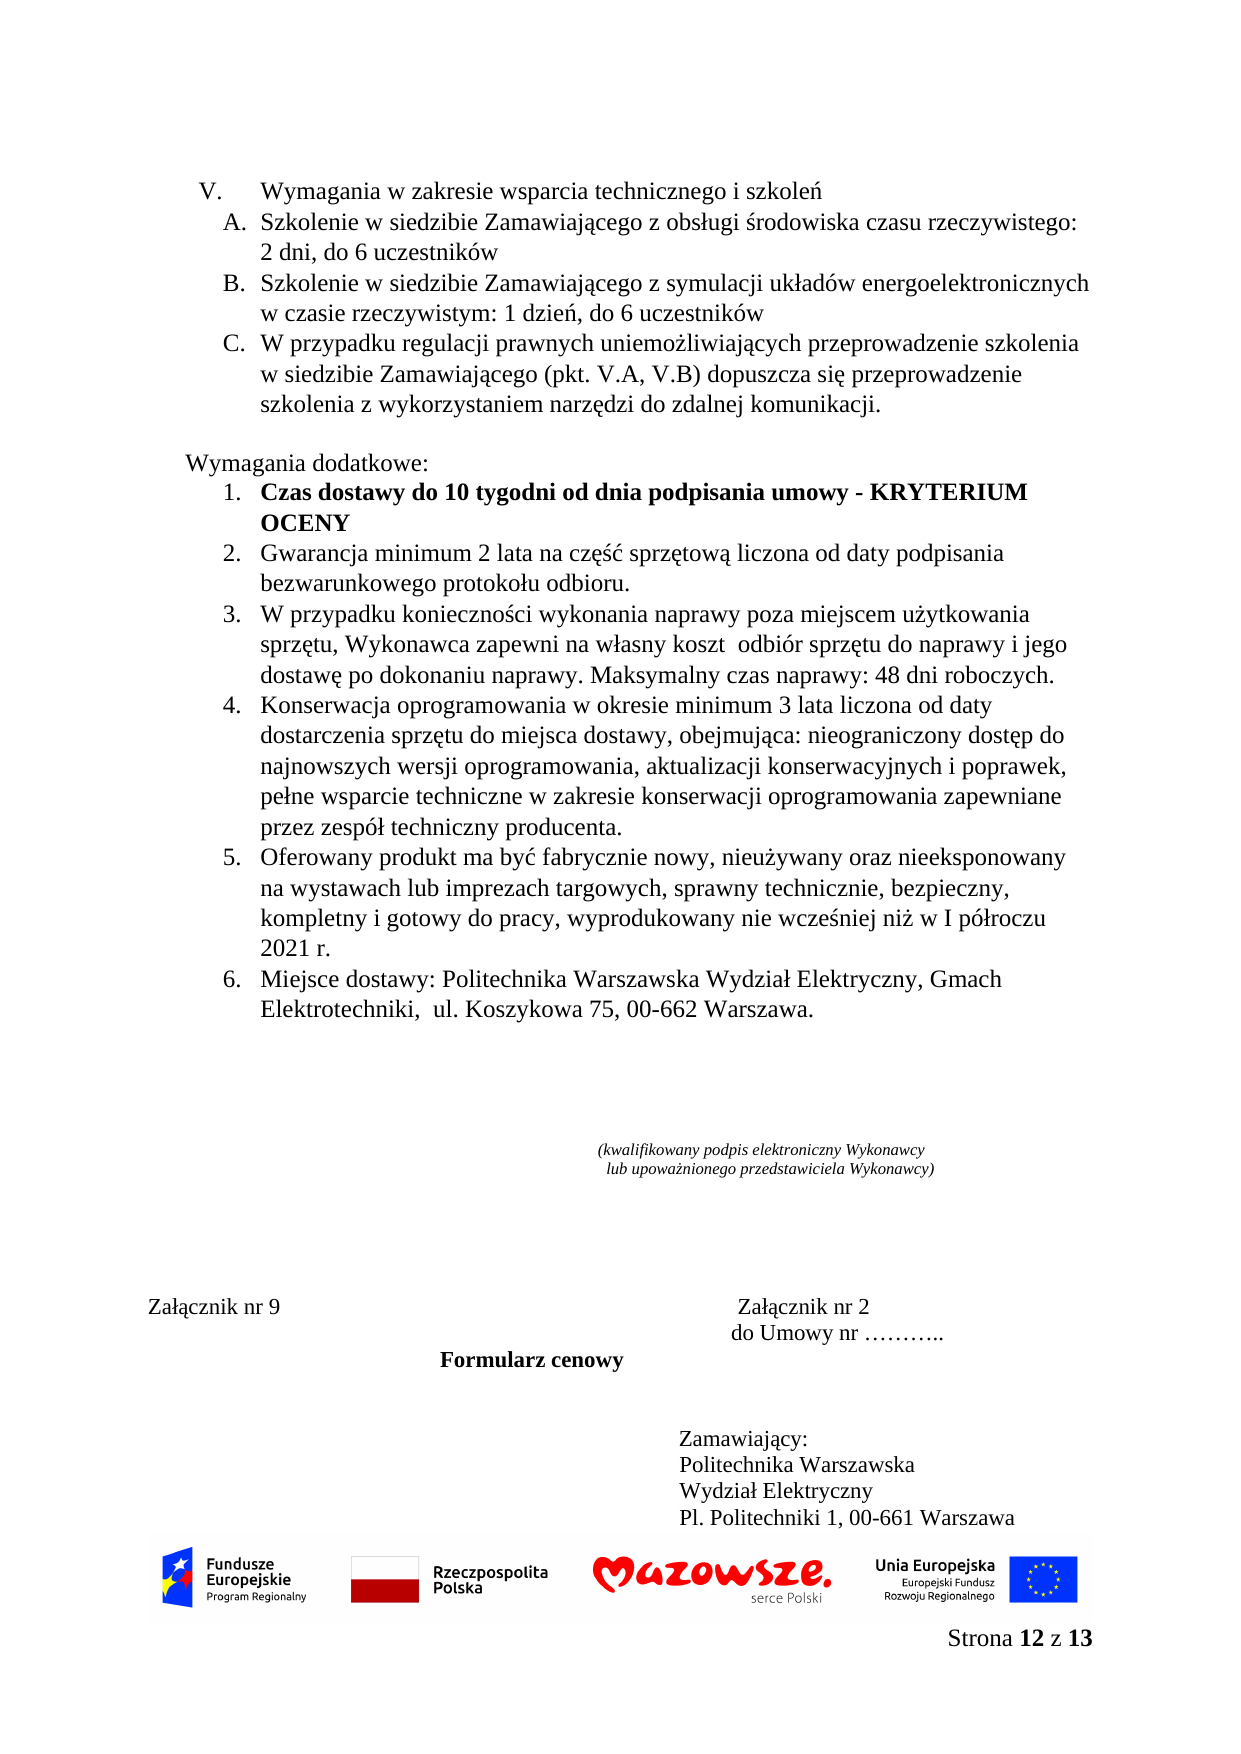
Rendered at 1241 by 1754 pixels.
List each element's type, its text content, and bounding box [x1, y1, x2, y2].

text Załącznik nr 9 Załącznik nr 2 [148, 1293, 1093, 1319]
list Konserwacja oprogramowania w okresie minimum 3 lata liczona od daty dostarczenia sprzętu do miejsca dostawy, obejmująca: nieograniczony dostęp do najnowszych wersji oprogramowania, aktualizacji konserwacyjnych i poprawek, pełne wsparcie techniczne w zakresie konserwacji oprogramowania zapewniane przez zespół techniczny producenta. [223, 690, 1093, 841]
list Oferowany produkt ma być fabrycznie nowy, nieużywany oraz nieeksponowany na wystawach lub imprezach targowych, sprawny technicznie, bezpieczny, kompletny i gotowy do pracy, wyprodukowany nie wcześniej niż w I półroczu 2021 r. [223, 842, 1093, 962]
text (kwalifikowany podpis elektroniczny Wykonawcy [148, 1140, 1093, 1159]
list W przypadku regulacji prawnych uniemożliwiających przeprowadzenie szkolenia w siedzibie Zamawiającego (pkt. V.A, V.B) dopuszcza się przeprowadzenie szkolenia z wykorzystaniem narzędzi do zdalnej komunikacji. [223, 328, 1093, 418]
text Politechnika Warszawska [148, 1451, 1093, 1477]
list Wymagania w zakresie wsparcia technicznego i szkoleń [223, 176, 1093, 205]
list Szkolenie w siedzibie Zamawiającego z obsługi środowiska czasu rzeczywistego: 2 dni, do 6 uczestników [223, 207, 1093, 266]
text Wydział Elektryczny [148, 1477, 1093, 1504]
list Czas dostawy do 10 tygodni od dnia podpisania umowy - KRYTERIUM OCENY [223, 477, 1093, 536]
text Pl. Politechniki 1, 00-661 Warszawa [148, 1504, 1093, 1530]
text lub upoważnionego przedstawiciela Wykonawcy) [148, 1159, 1093, 1178]
list W przypadku konieczności wykonania naprawy poza miejscem użytkowania sprzętu, Wykonawca zapewni na własny koszt odbiór sprzętu do naprawy i jego dostawę po dokonaniu naprawy. Maksymalny czas naprawy: 48 dni roboczych. [223, 599, 1093, 688]
list Gwarancja minimum 2 lata na część sprzętową liczona od daty podpisania bezwarunkowego protokołu odbioru. [223, 538, 1093, 597]
text Wymagania dodatkowe: [185, 448, 1093, 477]
text do Umowy nr ……….. [148, 1319, 1093, 1346]
picture [147, 1532, 1093, 1623]
text Zamawiający: [148, 1425, 1093, 1451]
list Szkolenie w siedzibie Zamawiającego z symulacji układów energoelektronicznych w czasie rzeczywistym: 1 dzień, do 6 uczestników [223, 268, 1093, 327]
text Formularz cenowy [148, 1346, 1093, 1372]
list Miejsce dostawy: Politechnika Warszawska Wydział Elektryczny, Gmach Elektrotechniki, ul. Koszykowa 75, 00-662 Warszawa. [223, 964, 1093, 1023]
